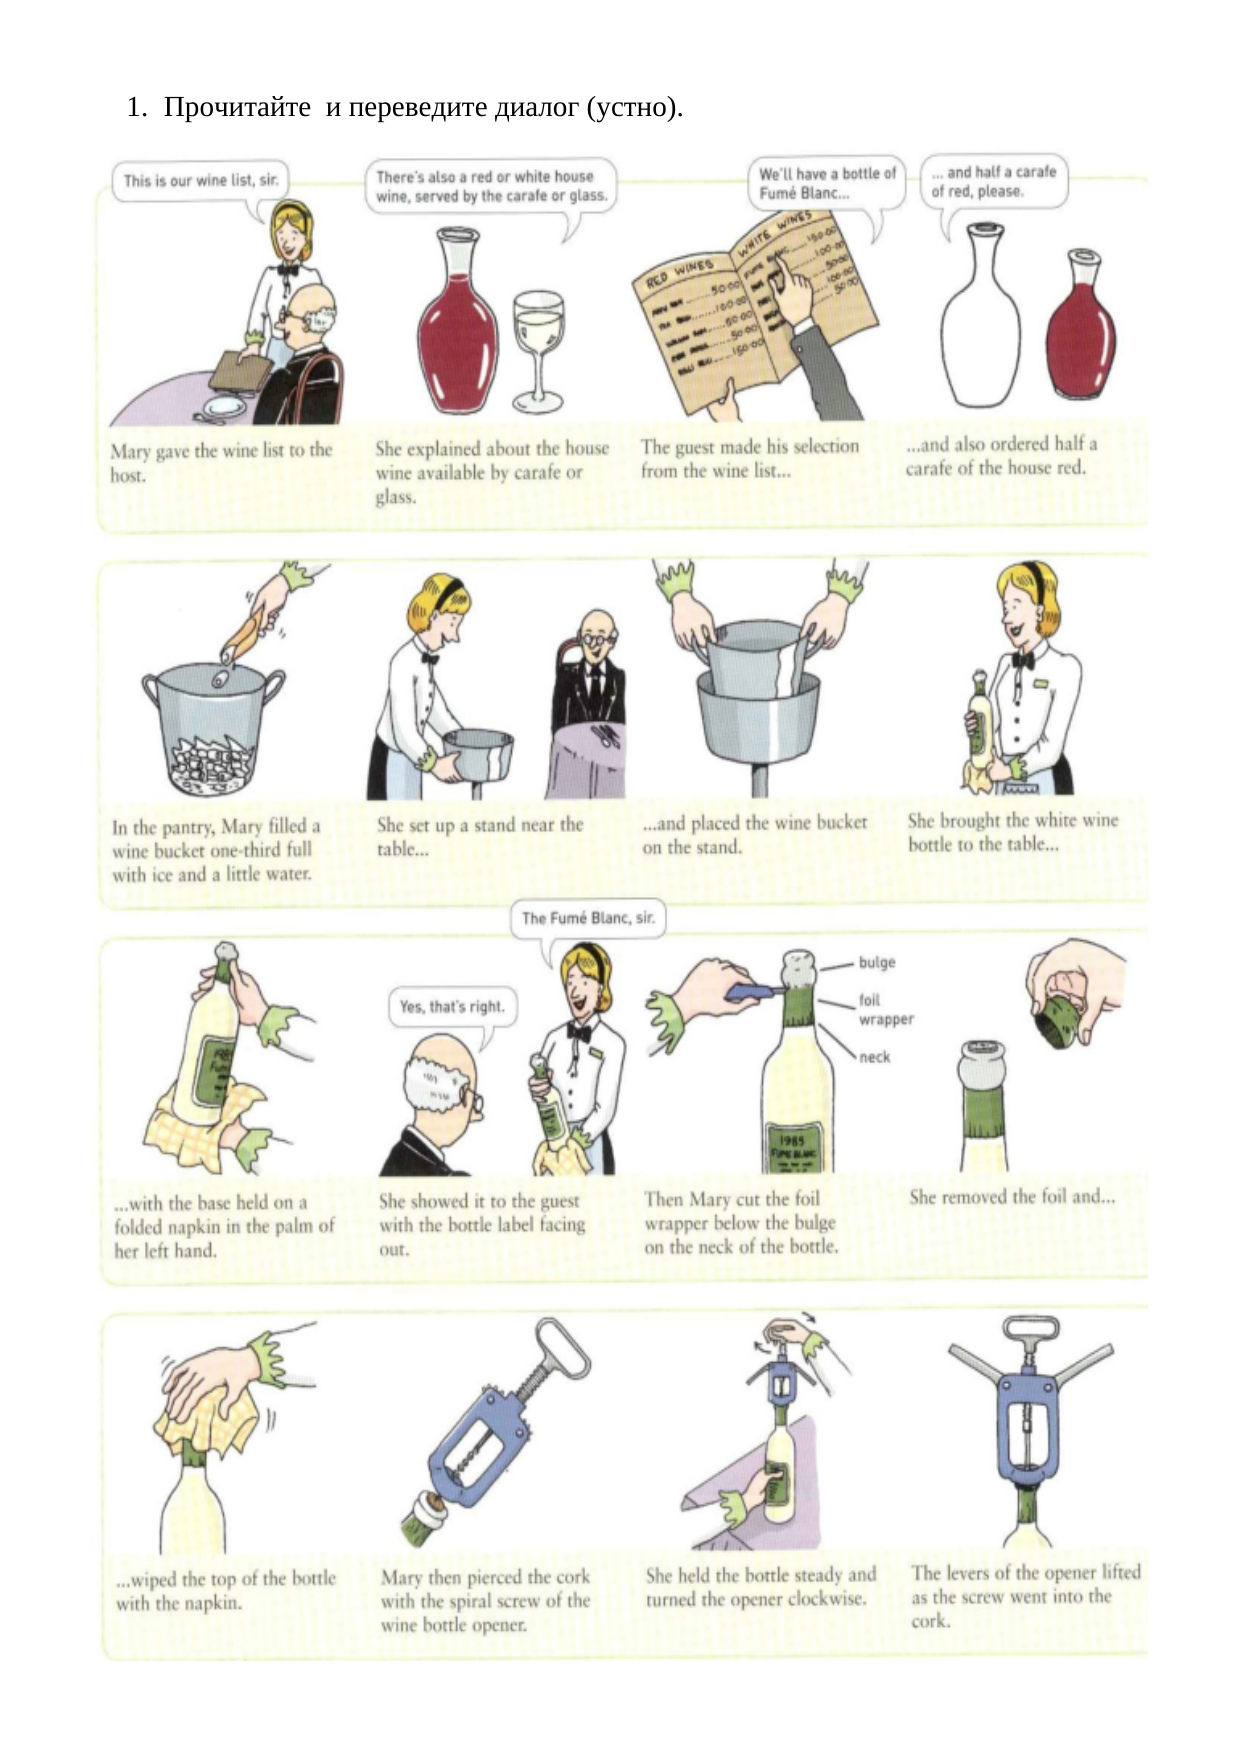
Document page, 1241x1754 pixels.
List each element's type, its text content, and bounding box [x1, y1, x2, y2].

list Прочитайте и переведите диалог (устно). [126, 89, 1152, 122]
picture [88, 148, 1149, 1661]
